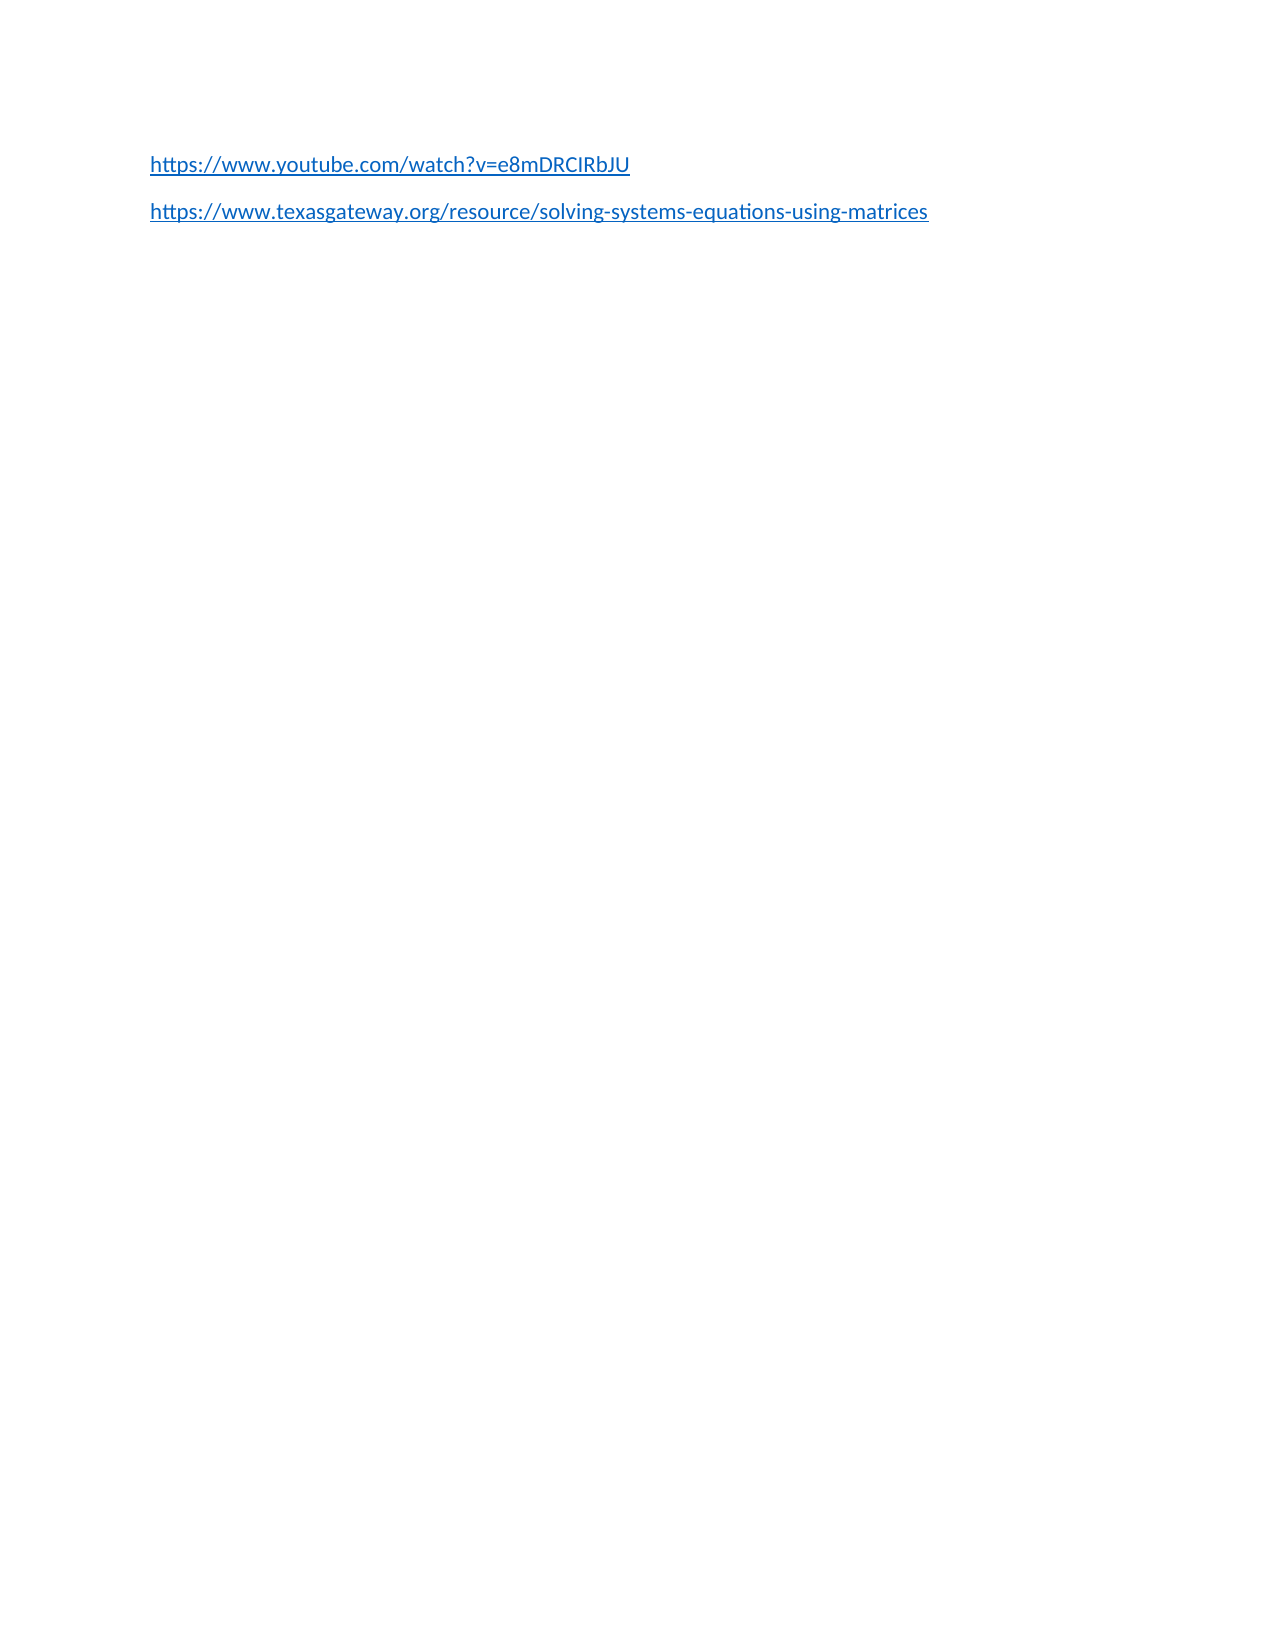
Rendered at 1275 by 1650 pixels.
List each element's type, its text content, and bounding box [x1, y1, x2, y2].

text https://www.youtube.com/watch?v=e8mDRCIRbJU [150, 150, 1125, 178]
text https://www.texasgateway.org/resource/solving-systems-equations-using-matrices [150, 197, 1125, 225]
